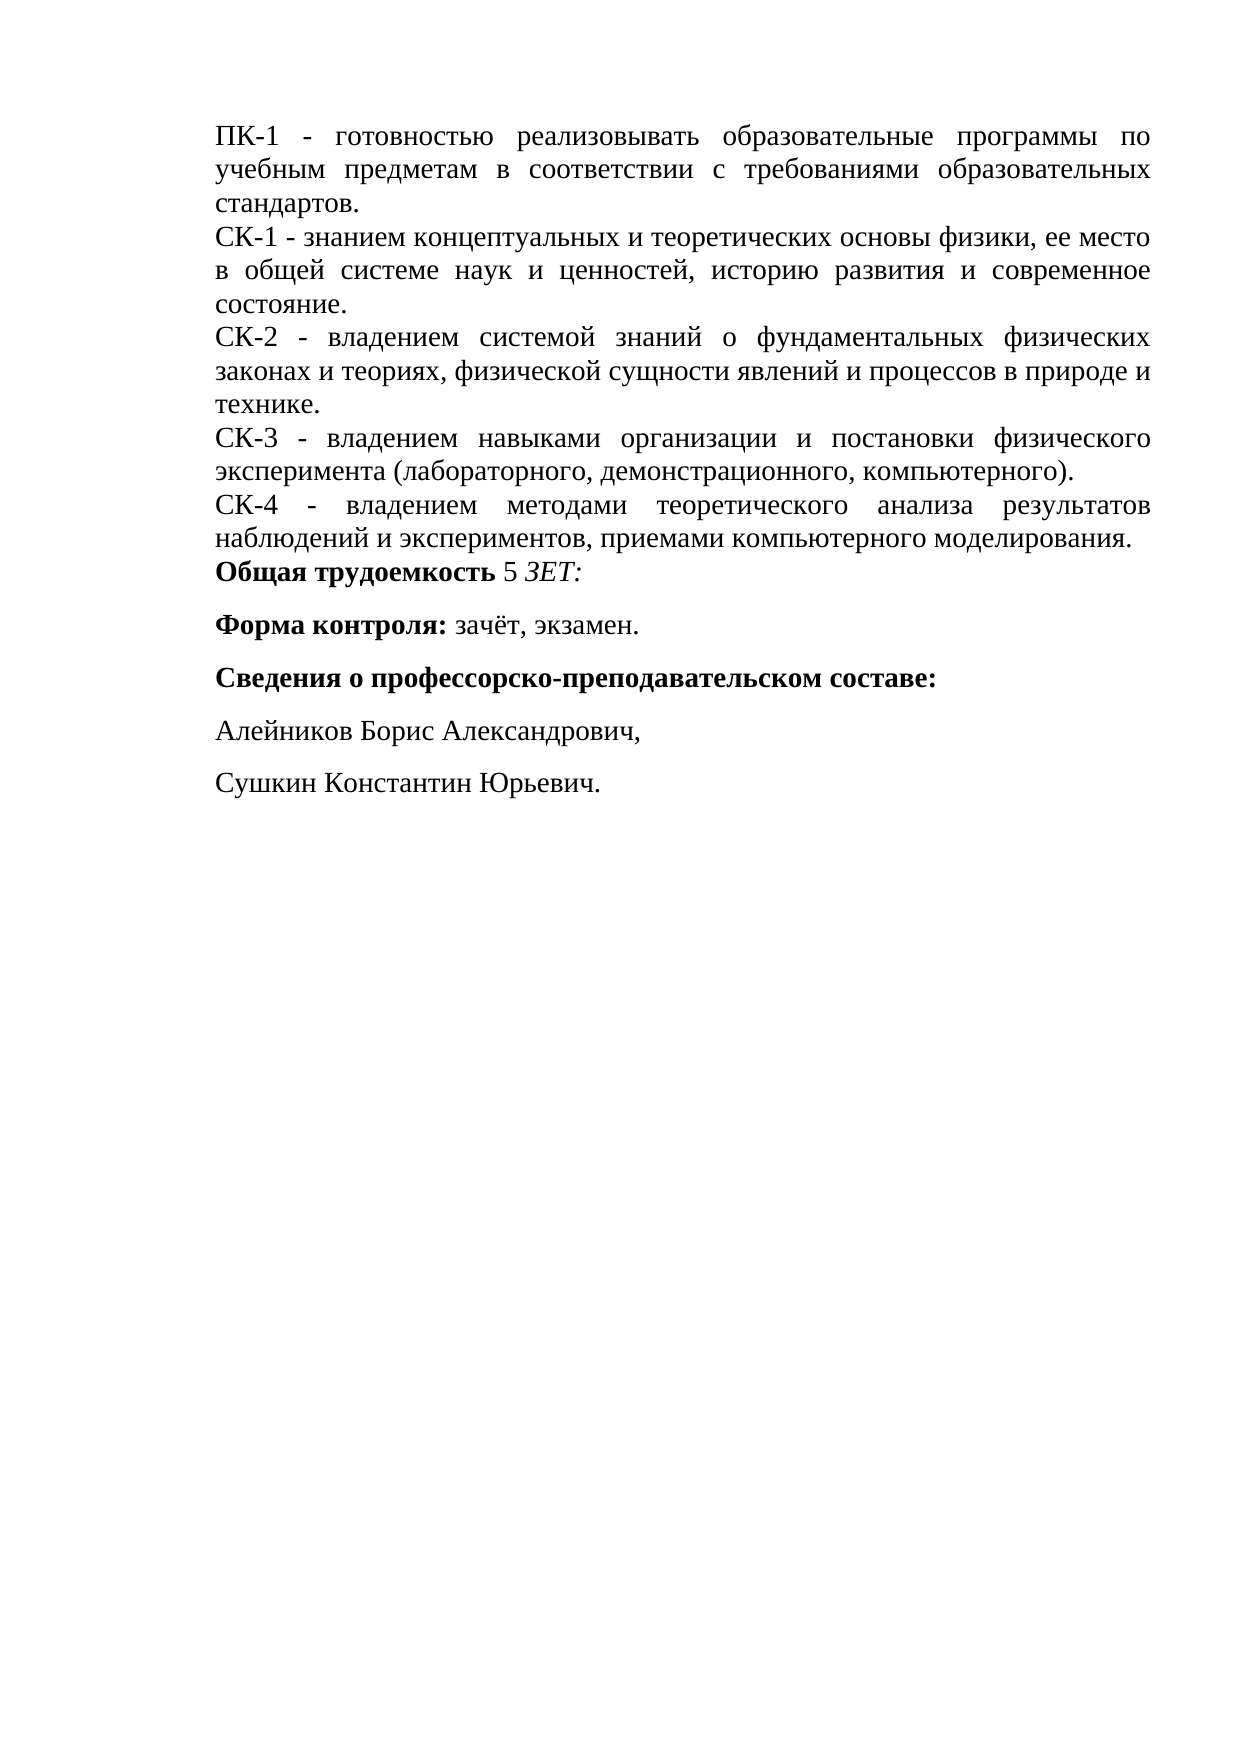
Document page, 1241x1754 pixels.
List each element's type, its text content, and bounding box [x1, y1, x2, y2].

text Общая трудоемкость 5 ЗЕТ: [215, 554, 1152, 588]
text СК-1 - знанием концептуальных и теоретических основы физики, ее место в общей системе наук и ценностей, историю развития и современное состояние. [215, 219, 1152, 319]
text СК-4 - владением методами теоретического анализа результатов наблюдений и экспериментов, приемами компьютерного моделирования. [215, 487, 1152, 554]
text СК-3 - владением навыками организации и постановки физического эксперимента (лабораторного, демонстрационного, компьютерного). [215, 420, 1152, 487]
text Форма контроля: зачёт, экзамен. [215, 607, 1152, 641]
text СК-2 - владением системой знаний о фундаментальных физических законах и теориях, физической сущности явлений и процессов в природе и технике. [215, 319, 1152, 420]
text Алейников Борис Александрович, [215, 713, 1152, 746]
text Сведения о профессорско-преподавательском составе: [215, 660, 1152, 693]
text ПК-1 - готовностью реализовывать образовательные программы по учебным предметам в соответствии с требованиями образовательных стандартов. [215, 118, 1152, 219]
text Сушкин Константин Юрьевич. [215, 765, 1152, 799]
